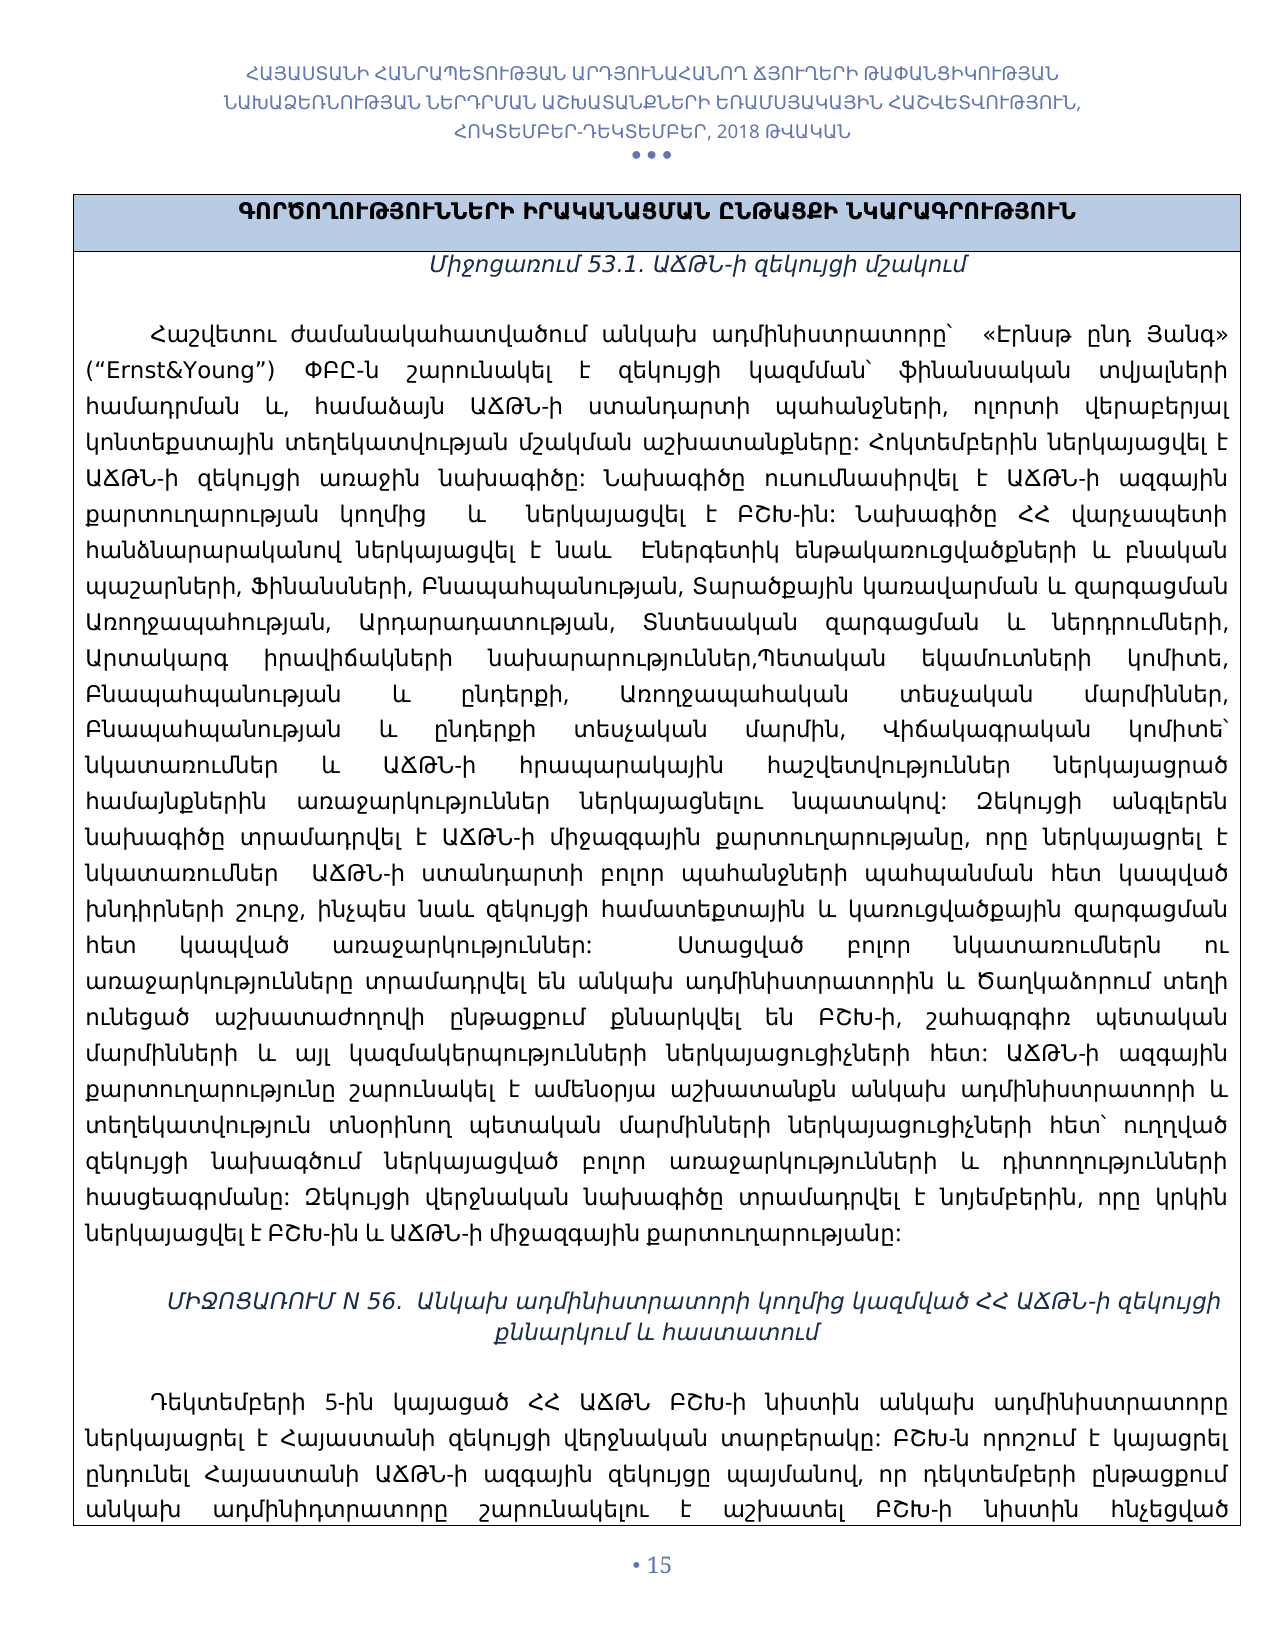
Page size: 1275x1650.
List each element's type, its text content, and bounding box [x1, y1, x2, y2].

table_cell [74, 252, 1240, 1525]
table_cell ԳՈՐԾՈՂՈՒԹՅՈՒՆՆԵՐԻ ԻՐԱԿԱՆԱՑՄԱՆ ԸՆԹԱՑՔԻ ՆԿԱՐԱԳՐՈՒԹՅՈՒՆ [74, 195, 1240, 251]
